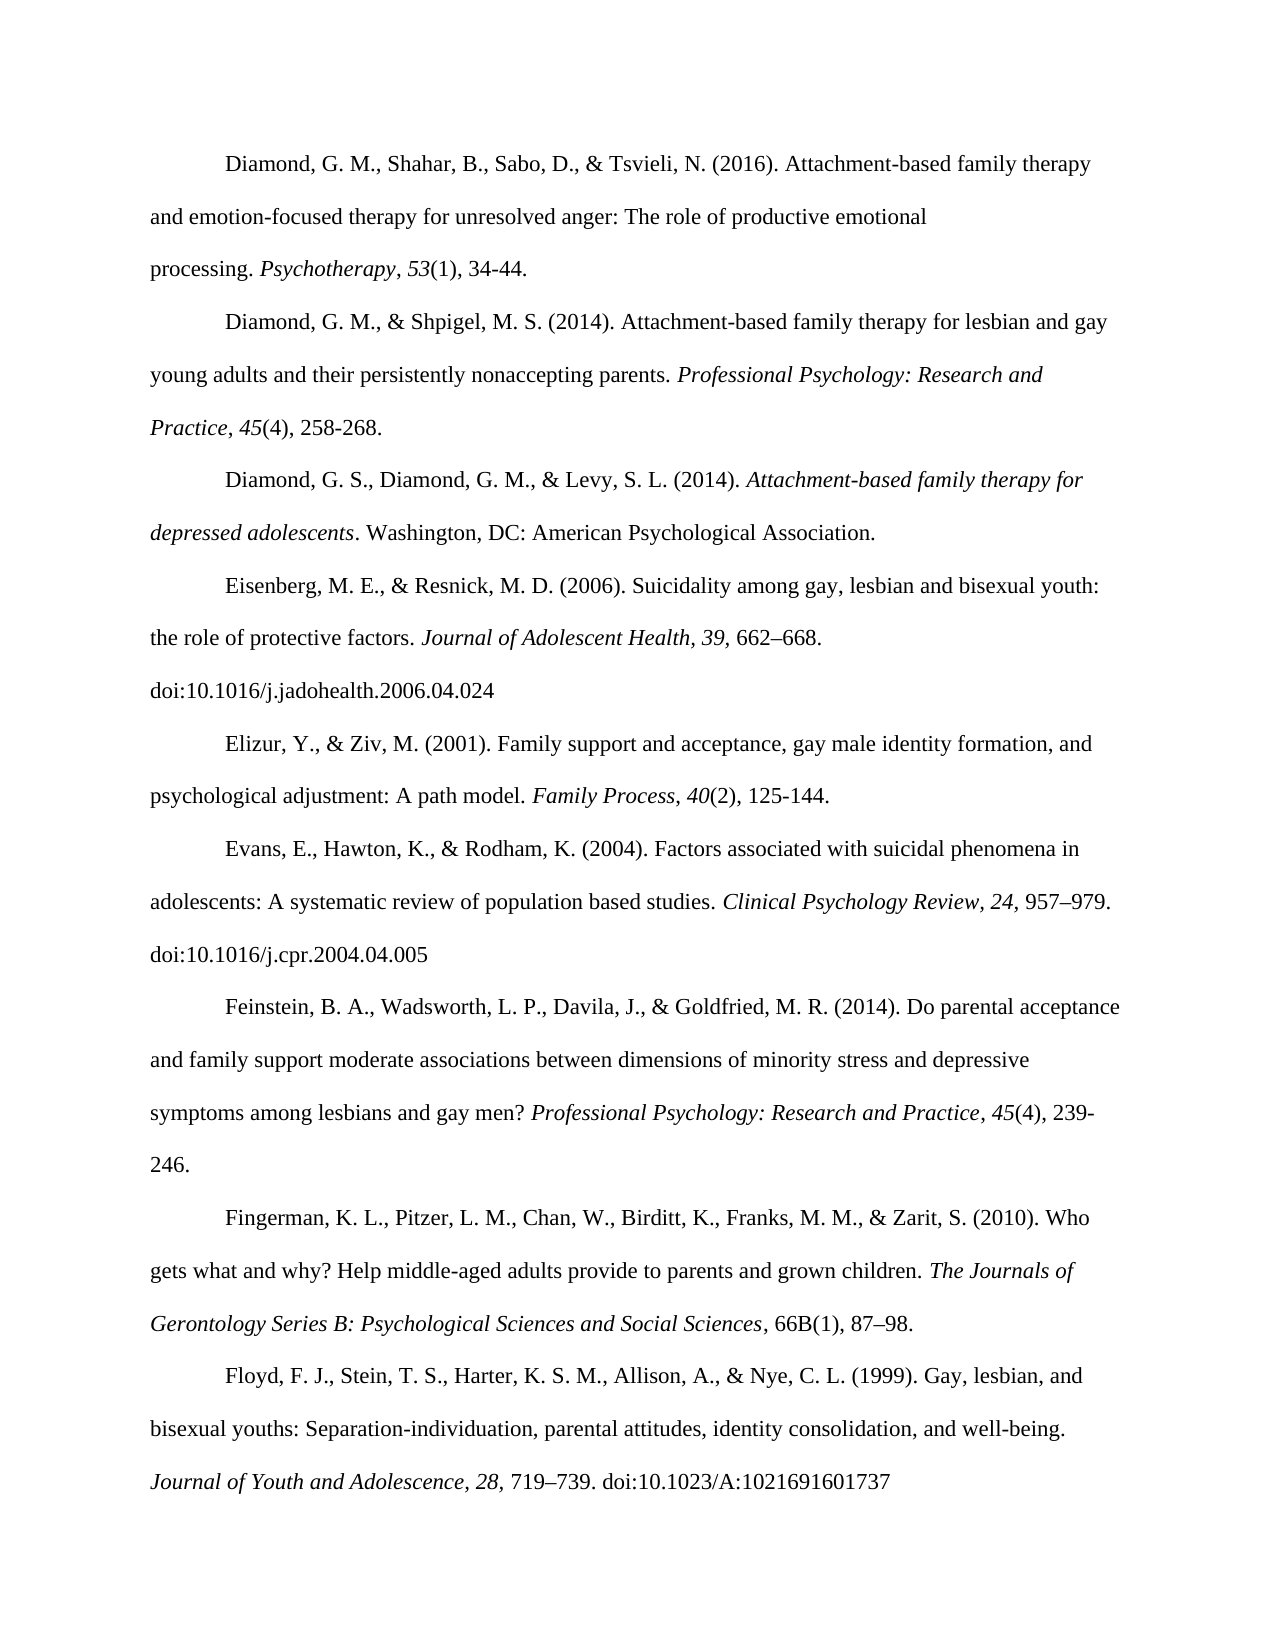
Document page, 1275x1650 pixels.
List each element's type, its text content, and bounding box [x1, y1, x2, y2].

text Floyd, F. J., Stein, T. S., Harter, K. S. M., Allison, A., & Nye, C. L. (1999). Gay, lesbian, and bisexual youths: Separation-individuation, parental attitudes, identity consolidation, and well-being. Journal of Youth and Adolescence, 28, 719–739. doi:10.1023/A:1021691601737 [150, 1362, 1125, 1494]
text Diamond, G. M., Shahar, B., Sabo, D., & Tsvieli, N. (2016). Attachment-based family therapy and emotion-focused therapy for unresolved anger: The role of productive emotional processing. Psychotherapy, 53(1), 34-44. [150, 150, 1125, 282]
text Diamond, G. M., & Shpigel, M. S. (2014). Attachment-based family therapy for lesbian and gay young adults and their persistently nonaccepting parents. Professional Psychology: Research and Practice, 45(4), 258-268. [150, 308, 1125, 440]
text Eisenberg, M. E., & Resnick, M. D. (2006). Suicidality among gay, lesbian and bisexual youth: the role of protective factors. Journal of Adolescent Health, 39, 662–668. doi:10.1016/j.jadohealth.2006.04.024 [150, 572, 1125, 703]
text Feinstein, B. A., Wadsworth, L. P., Davila, J., & Goldfried, M. R. (2014). Do parental acceptance and family support moderate associations between dimensions of minority stress and depressive symptoms among lesbians and gay men? Professional Psychology: Research and Practice, 45(4), 239-246. [150, 993, 1125, 1178]
text Diamond, G. S., Diamond, G. M., & Levy, S. L. (2014). Attachment-based family therapy for depressed adolescents. Washington, DC: American Psychological Association. [150, 466, 1125, 545]
text Elizur, Y., & Ziv, M. (2001). Family support and acceptance, gay male identity formation, and psychological adjustment: A path model. Family Process, 40(2), 125-144. [150, 730, 1125, 809]
text Evans, E., Hawton, K., & Rodham, K. (2004). Factors associated with suicidal phenomena in adolescents: A systematic review of population based studies. Clinical Psychology Review, 24, 957–979. doi:10.1016/j.cpr.2004.04.005 [150, 835, 1125, 967]
text Fingerman, K. L., Pitzer, L. M., Chan, W., Birditt, K., Franks, M. M., & Zarit, S. (2010). Who gets what and why? Help middle-aged adults provide to parents and grown children. The Journals of Gerontology Series B: Psychological Sciences and Social Sciences, 66B(1), 87–98. [150, 1204, 1125, 1336]
